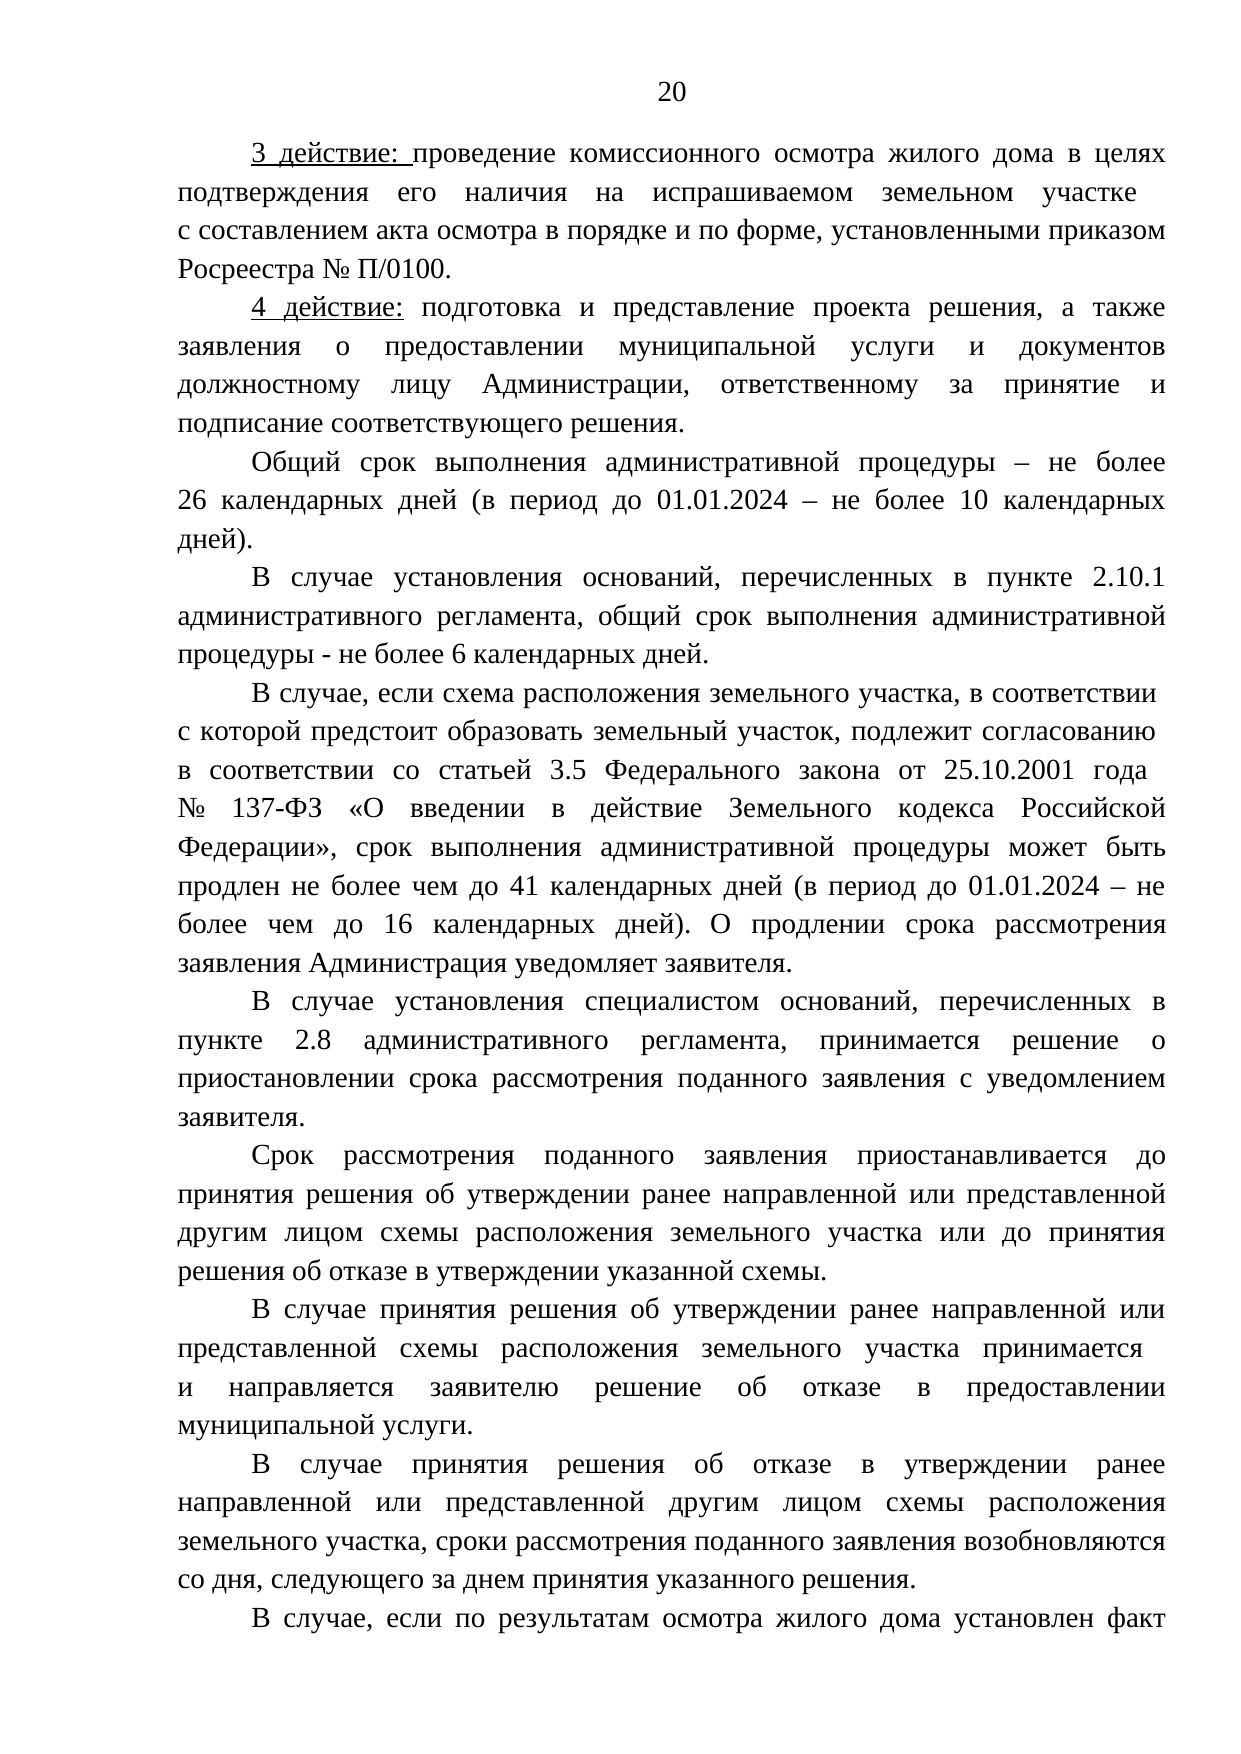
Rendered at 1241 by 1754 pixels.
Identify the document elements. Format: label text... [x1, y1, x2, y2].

text Общий срок выполнения административной процедуры – не более 26 календарных дней (в период до 01.01.2024 – не более 10 календарных дней). [177, 444, 1167, 554]
text В случае принятия решения об отказе в утверждении ранее направленной или представленной другим лицом схемы расположения земельного участка, сроки рассмотрения поданного заявления возобновляются со дня, следующего за днем принятия указанного решения. [177, 1446, 1167, 1595]
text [177, 1600, 1167, 1633]
text В случае принятия решения об утверждении ранее направленной или представленной схемы расположения земельного участка принимается и направляется заявителю решение об отказе в предоставлении муниципальной услуги. [177, 1292, 1167, 1441]
text 4 действие: подготовка и представление проекта решения, а также заявления о предоставлении муниципальной услуги и документов должностному лицу Администрации, ответственному за принятие и подписание соответствующего решения. [177, 289, 1167, 439]
text 3 действие: проведение комиссионного осмотра жилого дома в целях подтверждения его наличия на испрашиваемом земельном участке с составлением акта осмотра в порядке и по форме, установленными приказом Росреестра № П/0100. [177, 135, 1167, 284]
text В случае, если схема расположения земельного участка, в соответствии с которой предстоит образовать земельный участок, подлежит согласованию в соответствии со статьей 3.5 Федерального закона от 25.10.2001 года № 137-ФЗ «О введении в действие Земельного кодекса Российской Федерации», срок выполнения административной процедуры может быть продлен не более чем до 41 календарных дней (в период до 01.01.2024 – не более чем до 16 календарных дней). О продлении срока рассмотрения заявления Администрация уведомляет заявителя. [177, 675, 1167, 978]
text В случае установления оснований, перечисленных в пункте 2.10.1 административного регламента, общий срок выполнения административной процедуры - не более 6 календарных дней. [177, 559, 1167, 670]
text В случае установления специалистом оснований, перечисленных в пункте 2.8 административного регламента, принимается решение о приостановлении срока рассмотрения поданного заявления с уведомлением заявителя. [177, 983, 1167, 1132]
text Срок рассмотрения поданного заявления приостанавливается до принятия решения об утверждении ранее направленной или представленной другим лицом схемы расположения земельного участка или до принятия решения об отказе в утверждении указанной схемы. [177, 1137, 1167, 1287]
